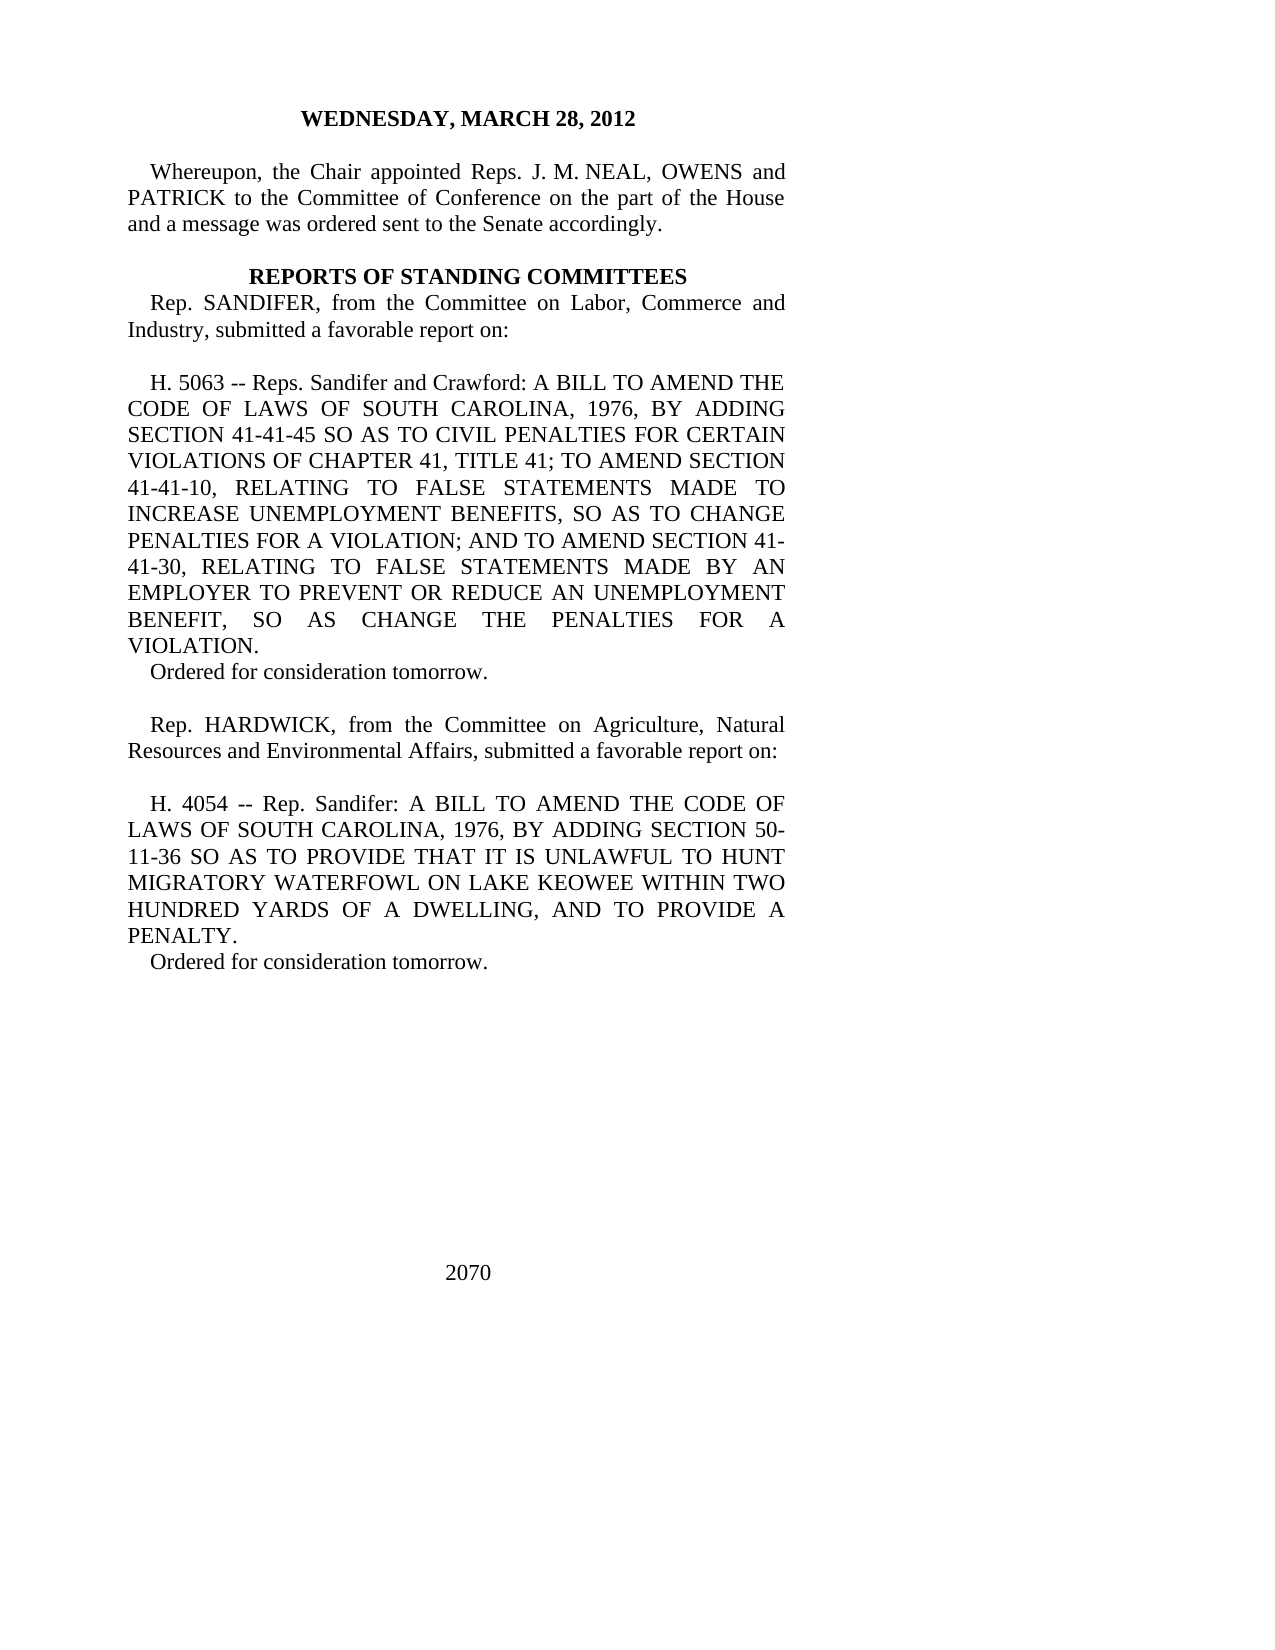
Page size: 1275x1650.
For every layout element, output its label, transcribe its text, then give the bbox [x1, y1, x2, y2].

text Ordered for consideration tomorrow. [127, 948, 786, 975]
text Rep. HARDWICK, from the Committee on Agriculture, Natural Resources and Environmental Affairs, submitted a favorable report on: [127, 711, 786, 764]
text Rep. SANDIFER, from the Committee on Labor, Commerce and Industry, submitted a favorable report on: [127, 289, 786, 342]
text H. 4054 -- Rep. Sandifer: A BILL TO AMEND THE CODE OF LAWS OF SOUTH CAROLINA, 1976, BY ADDING SECTION 50-11-36 SO AS TO PROVIDE THAT IT IS UNLAWFUL TO HUNT MIGRATORY WATERFOWL ON LAKE KEOWEE WITHIN TWO HUNDRED YARDS OF A DWELLING, AND TO PROVIDE A PENALTY. [127, 790, 786, 948]
text Whereupon, the Chair appointed Reps. J. M. NEAL, OWENS and PATRICK to the Committee of Conference on the part of the House and a message was ordered sent to the Senate accordingly. [127, 158, 786, 237]
text Ordered for consideration tomorrow. [127, 658, 786, 685]
text H. 5063 -- Reps. Sandifer and Crawford: A BILL TO AMEND THE CODE OF LAWS OF SOUTH CAROLINA, 1976, BY ADDING SECTION 41-41-45 SO AS TO CIVIL PENALTIES FOR CERTAIN VIOLATIONS OF CHAPTER 41, TITLE 41; TO AMEND SECTION 41-41-10, RELATING TO FALSE STATEMENTS MADE TO INCREASE UNEMPLOYMENT BENEFITS, SO AS TO CHANGE PENALTIES FOR A VIOLATION; AND TO AMEND SECTION 41-41-30, RELATING TO FALSE STATEMENTS MADE BY AN EMPLOYER TO PREVENT OR REDUCE AN UNEMPLOYMENT BENEFIT, SO AS CHANGE THE PENALTIES FOR A VIOLATION. [127, 368, 786, 658]
text REPORTS OF STANDING COMMITTEES [127, 263, 786, 289]
